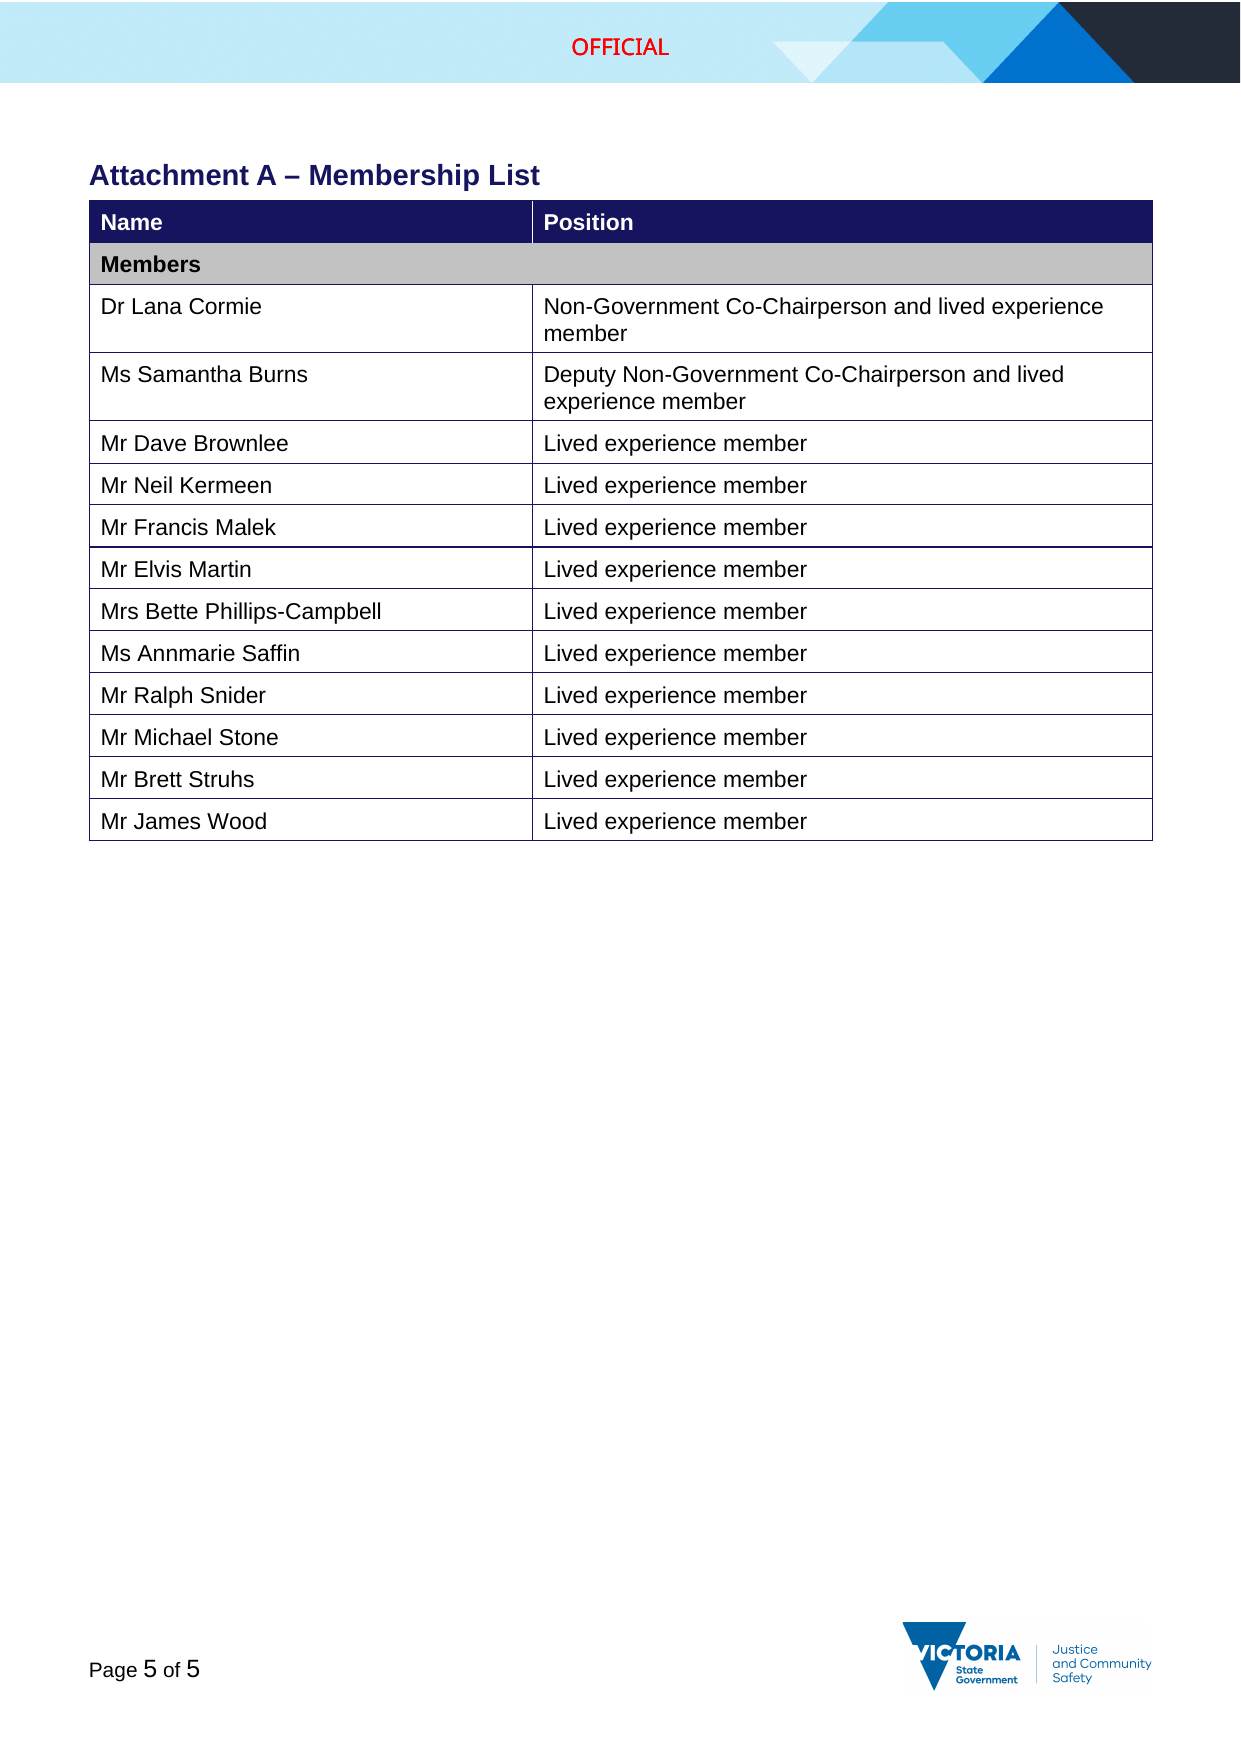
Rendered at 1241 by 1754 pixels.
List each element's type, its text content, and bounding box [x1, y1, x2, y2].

table_cell Mrs Bette Phillips-Campbell [90, 589, 532, 630]
table_cell Mr Michael Stone [90, 715, 532, 756]
table_cell Dr Lana Cormie [90, 285, 532, 352]
table_header Position [533, 201, 1152, 242]
table_cell Lived experience member [533, 757, 1152, 798]
table_cell Mr Francis Malek [90, 505, 532, 546]
table_cell Members [90, 243, 1152, 284]
table_cell Mr Brett Struhs [90, 757, 532, 798]
subtitle Attachment A – Membership List [89, 158, 1152, 191]
table_cell Mr James Wood [90, 799, 532, 840]
table_cell Lived experience member [533, 589, 1152, 630]
picture [0, 2, 1241, 83]
table_cell Lived experience member [533, 631, 1152, 672]
table_cell Ms Annmarie Saffin [90, 631, 532, 672]
table_cell Non-Government Co-Chairperson and lived experience member [533, 285, 1152, 352]
table_cell Lived experience member [533, 715, 1152, 756]
table_cell Lived experience member [533, 464, 1152, 504]
table_cell Mr Ralph Snider [90, 673, 532, 714]
table_cell Mr Elvis Martin [90, 548, 532, 588]
table_cell Ms Samantha Burns [90, 353, 532, 420]
table_cell Lived experience member [533, 799, 1152, 840]
picture [902, 1622, 1152, 1691]
table_header Name [90, 201, 532, 242]
table_cell Deputy Non-Government Co-Chairperson and lived experience member [533, 353, 1152, 420]
table_cell Lived experience member [533, 673, 1152, 714]
table_cell Lived experience member [533, 421, 1152, 462]
table_cell Lived experience member [533, 505, 1152, 546]
table_cell Mr Neil Kermeen [90, 464, 532, 504]
table_cell Mr Dave Brownlee [90, 421, 532, 462]
table_cell Lived experience member [533, 548, 1152, 588]
